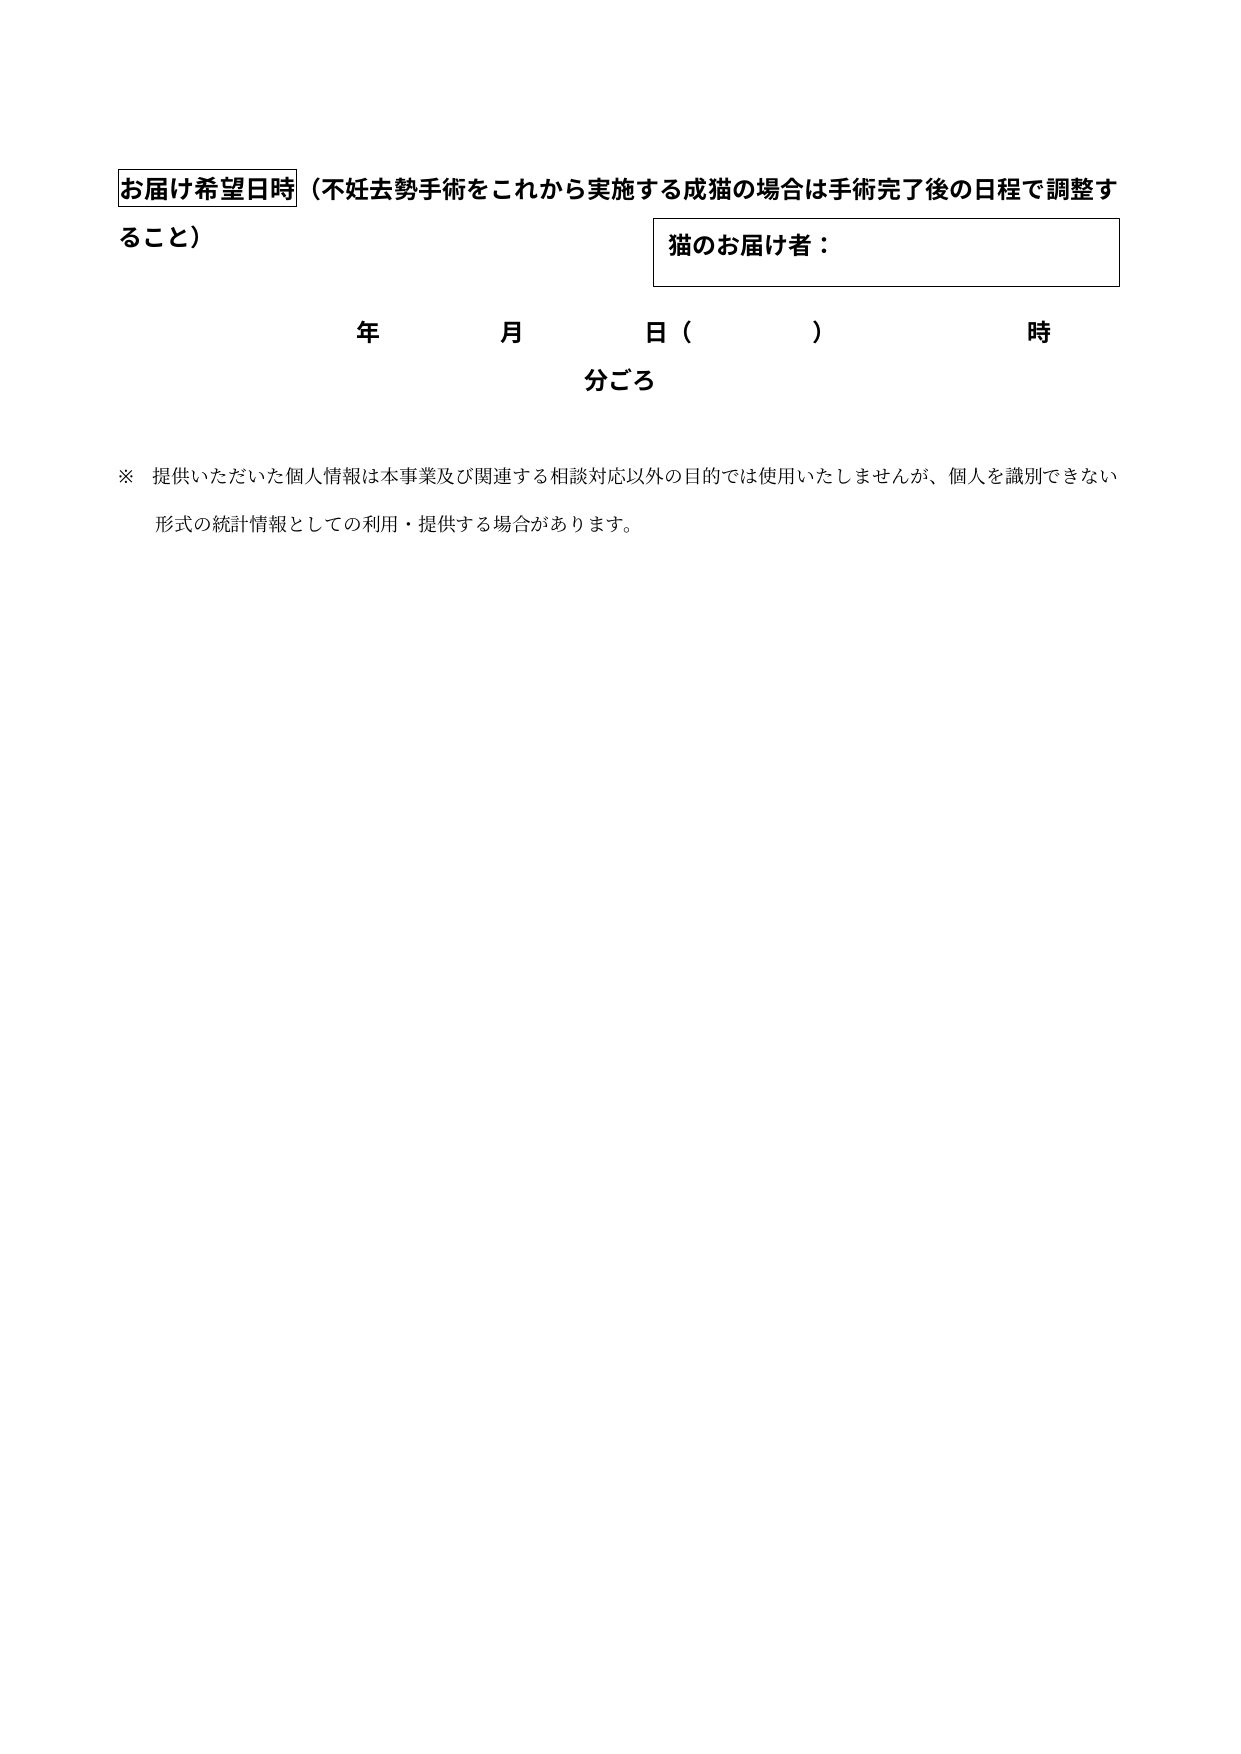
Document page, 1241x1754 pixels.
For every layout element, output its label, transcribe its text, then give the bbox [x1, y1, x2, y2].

text お届け希望日時（不妊去勢手術をこれから実施する成猫の場合は手術完了後の日程で調整すること） [118, 164, 1122, 259]
text 年 月 日（ ） 時 分ごろ [118, 307, 1122, 403]
text ※ 提供いただいた個人情報は本事業及び関連する相談対応以外の目的では使用いたしませんが、個人を識別できない形式の統計情報としての利用・提供する場合があります。 [118, 451, 1122, 547]
